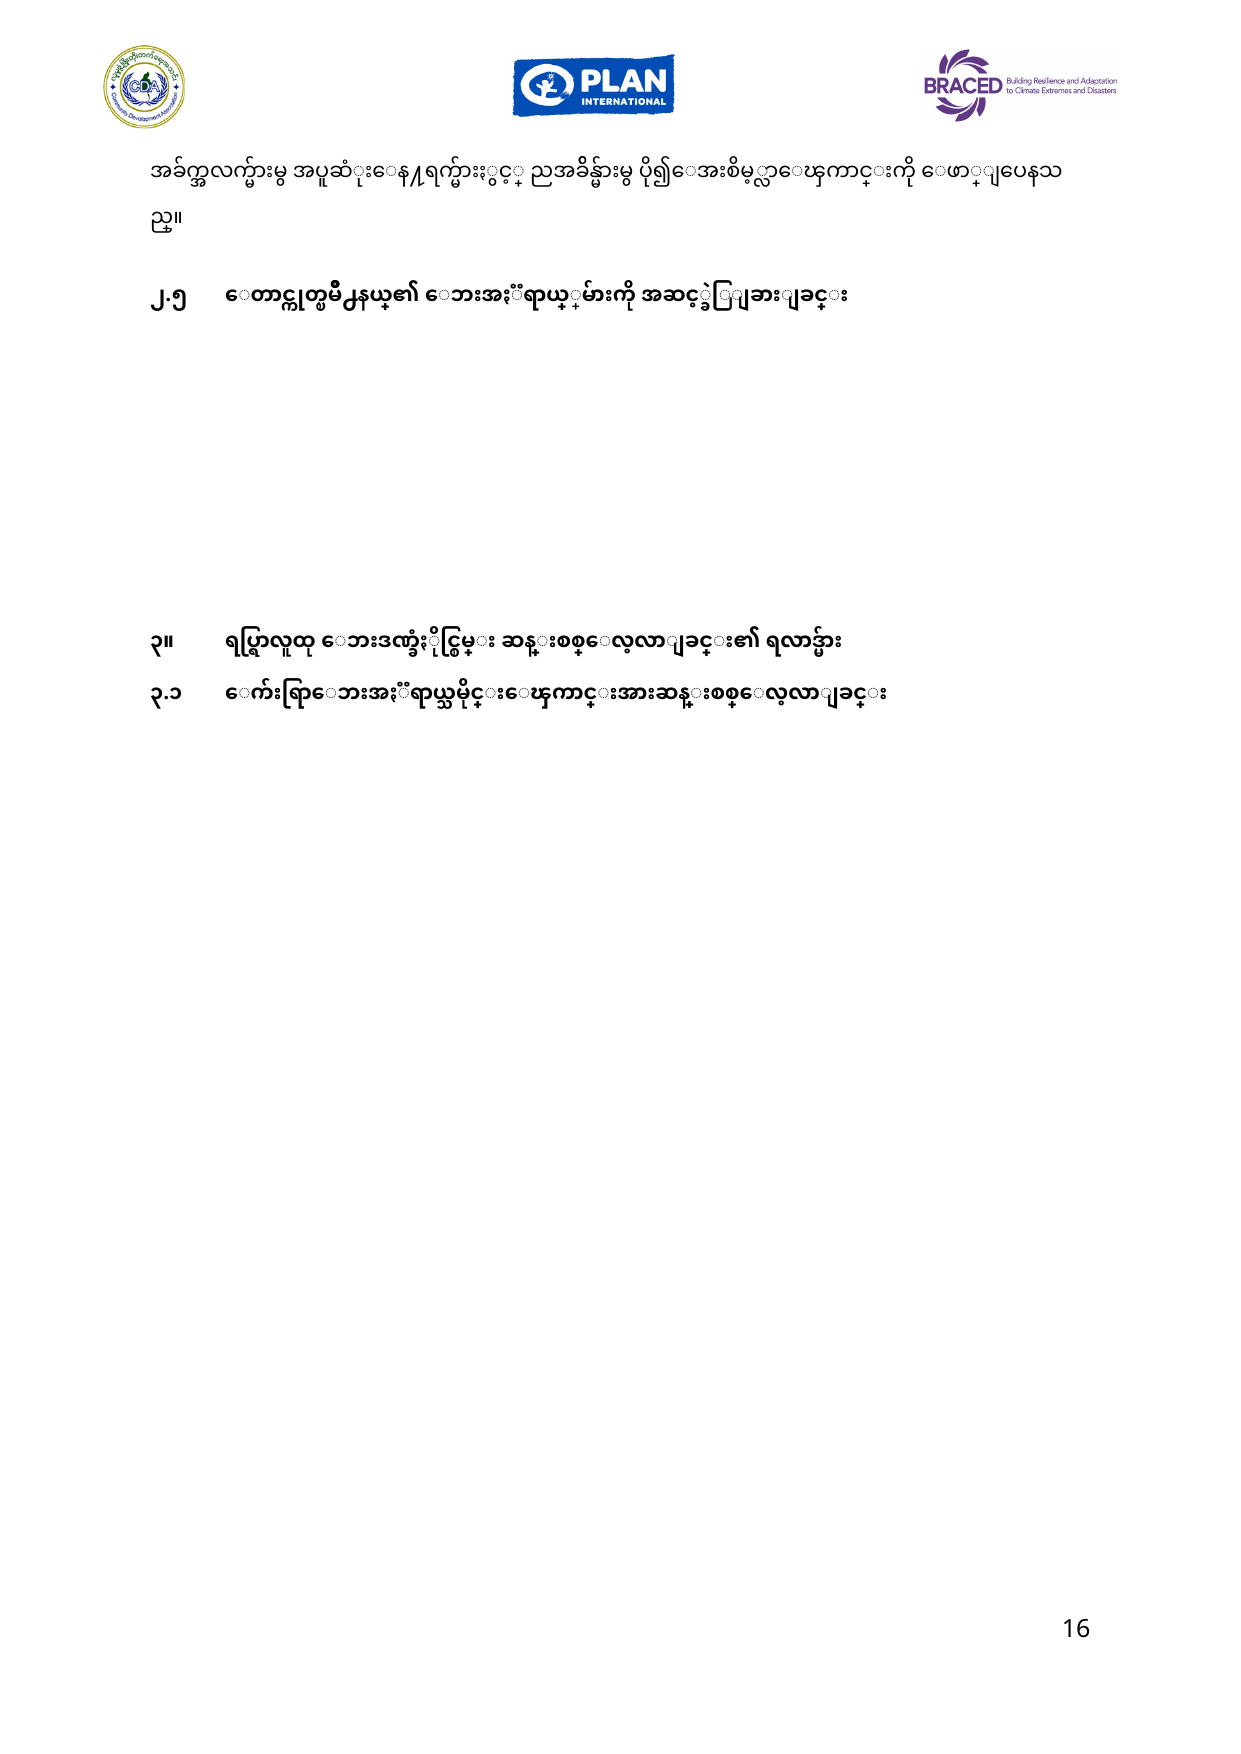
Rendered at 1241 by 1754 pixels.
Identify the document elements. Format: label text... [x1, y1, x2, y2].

text ၃။ ရပ္ရြာလူထု ေဘးဒဏ္ခံႏိုင္စြမ္း ဆန္းစစ္ေလ့လာျခင္း၏ ရလာဒ္မ်ား [150, 619, 1090, 665]
text ၂.၅ ေတာင္ကုတ္ၿမိဳ႕နယ္၏ ေဘးအႏၱရာယ္္မ်ားကို အဆင့္ခဲြျခားျခင္း [150, 274, 1090, 319]
picture [920, 45, 1122, 125]
picture [103, 45, 185, 129]
picture [509, 52, 678, 120]
text ၃.၁ ေက်းရြာေဘးအႏၱရာယ္သမိုင္းေၾကာင္းအားဆန္းစစ္ေလ့လာျခင္း [150, 672, 1090, 717]
text အခ်က္အလက္မ်ားမွ အပူဆံုးေန႔ရက္မ်ားႏွင့္ ညအခ်ိန္မ်ားမွ ပို၍ေအးစိမ့္လာေၾကာင္းကို ေဖာ္ျပေနသည္။ [150, 150, 1090, 241]
